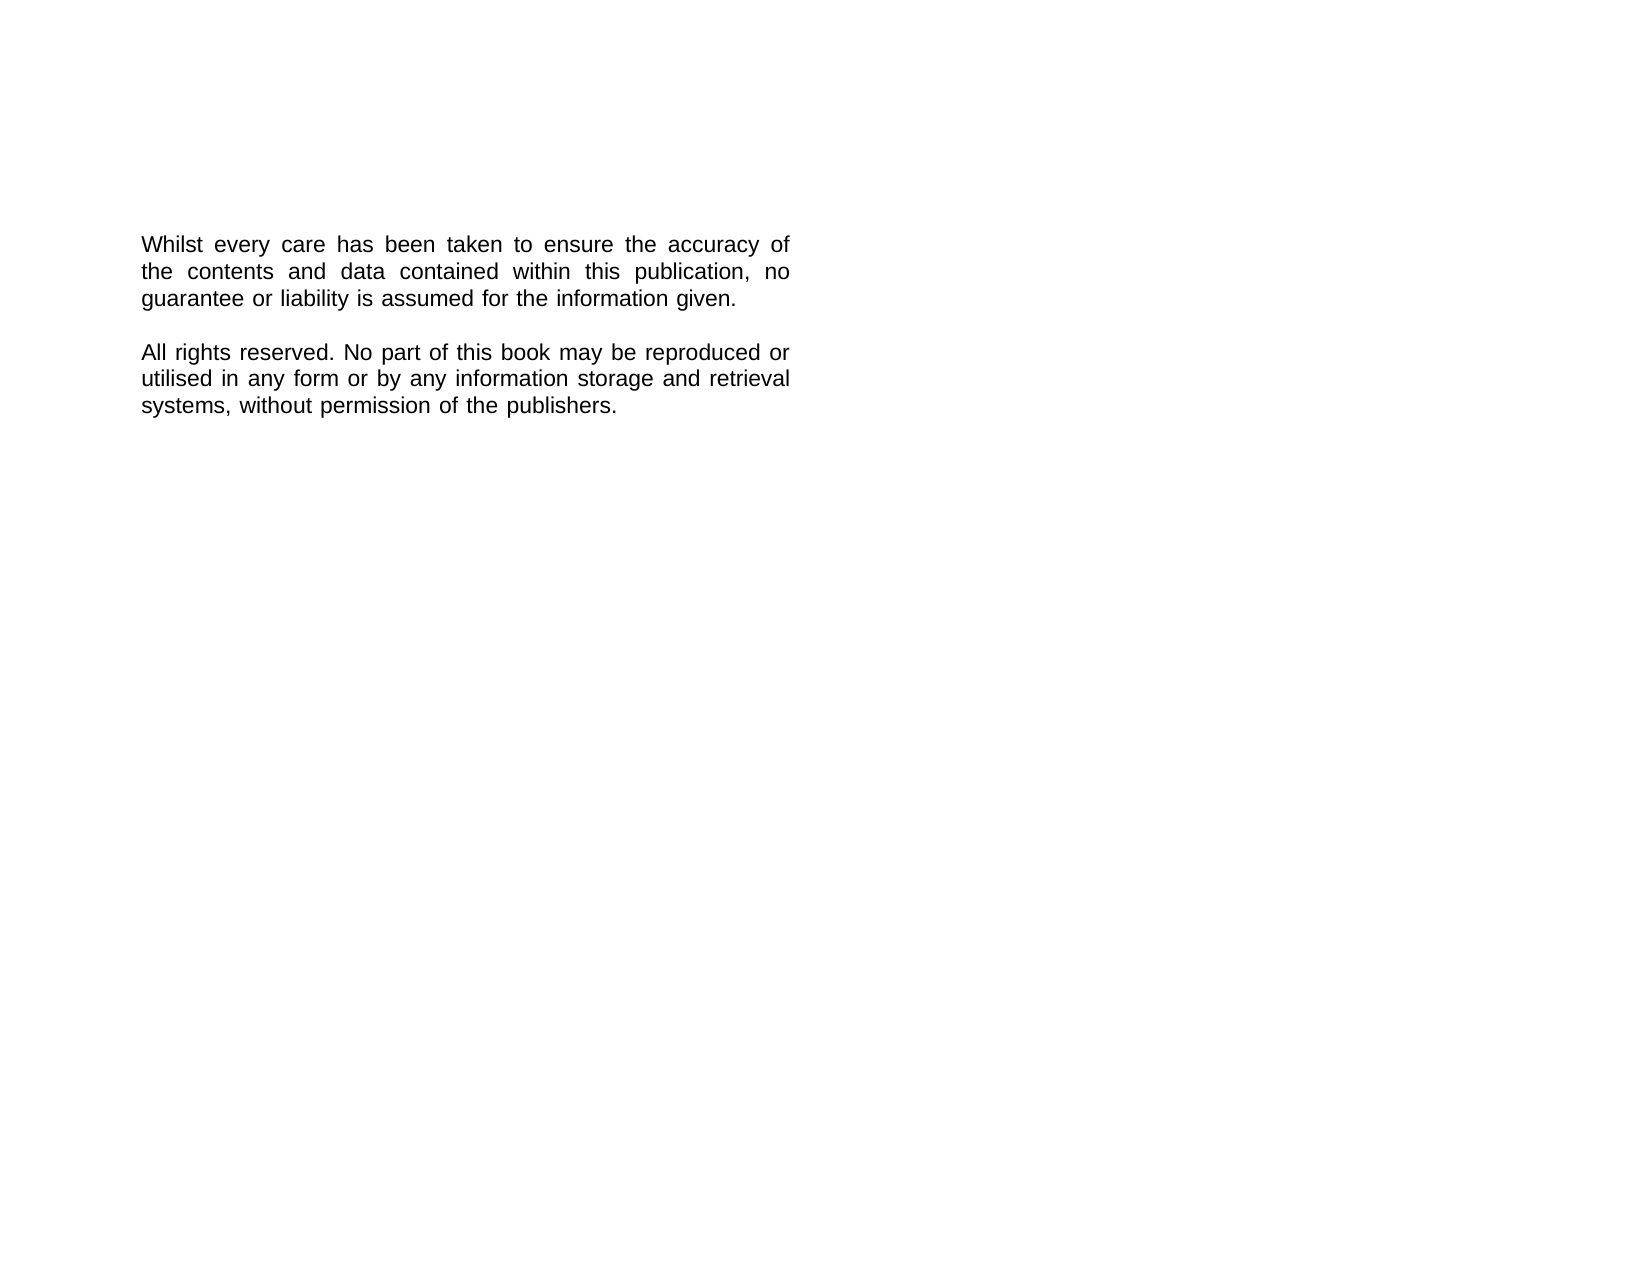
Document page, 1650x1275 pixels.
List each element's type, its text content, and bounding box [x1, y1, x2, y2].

text Whilst every care has been taken to ensure the accuracy of the contents and data contained within this publication, no guarantee or liability is assumed for the information given. [141, 231, 790, 311]
text All rights reserved. No part of this book may be reproduced or utilised in any form or by any information storage and retrieval systems, without permission of the publishers. [141, 338, 790, 419]
